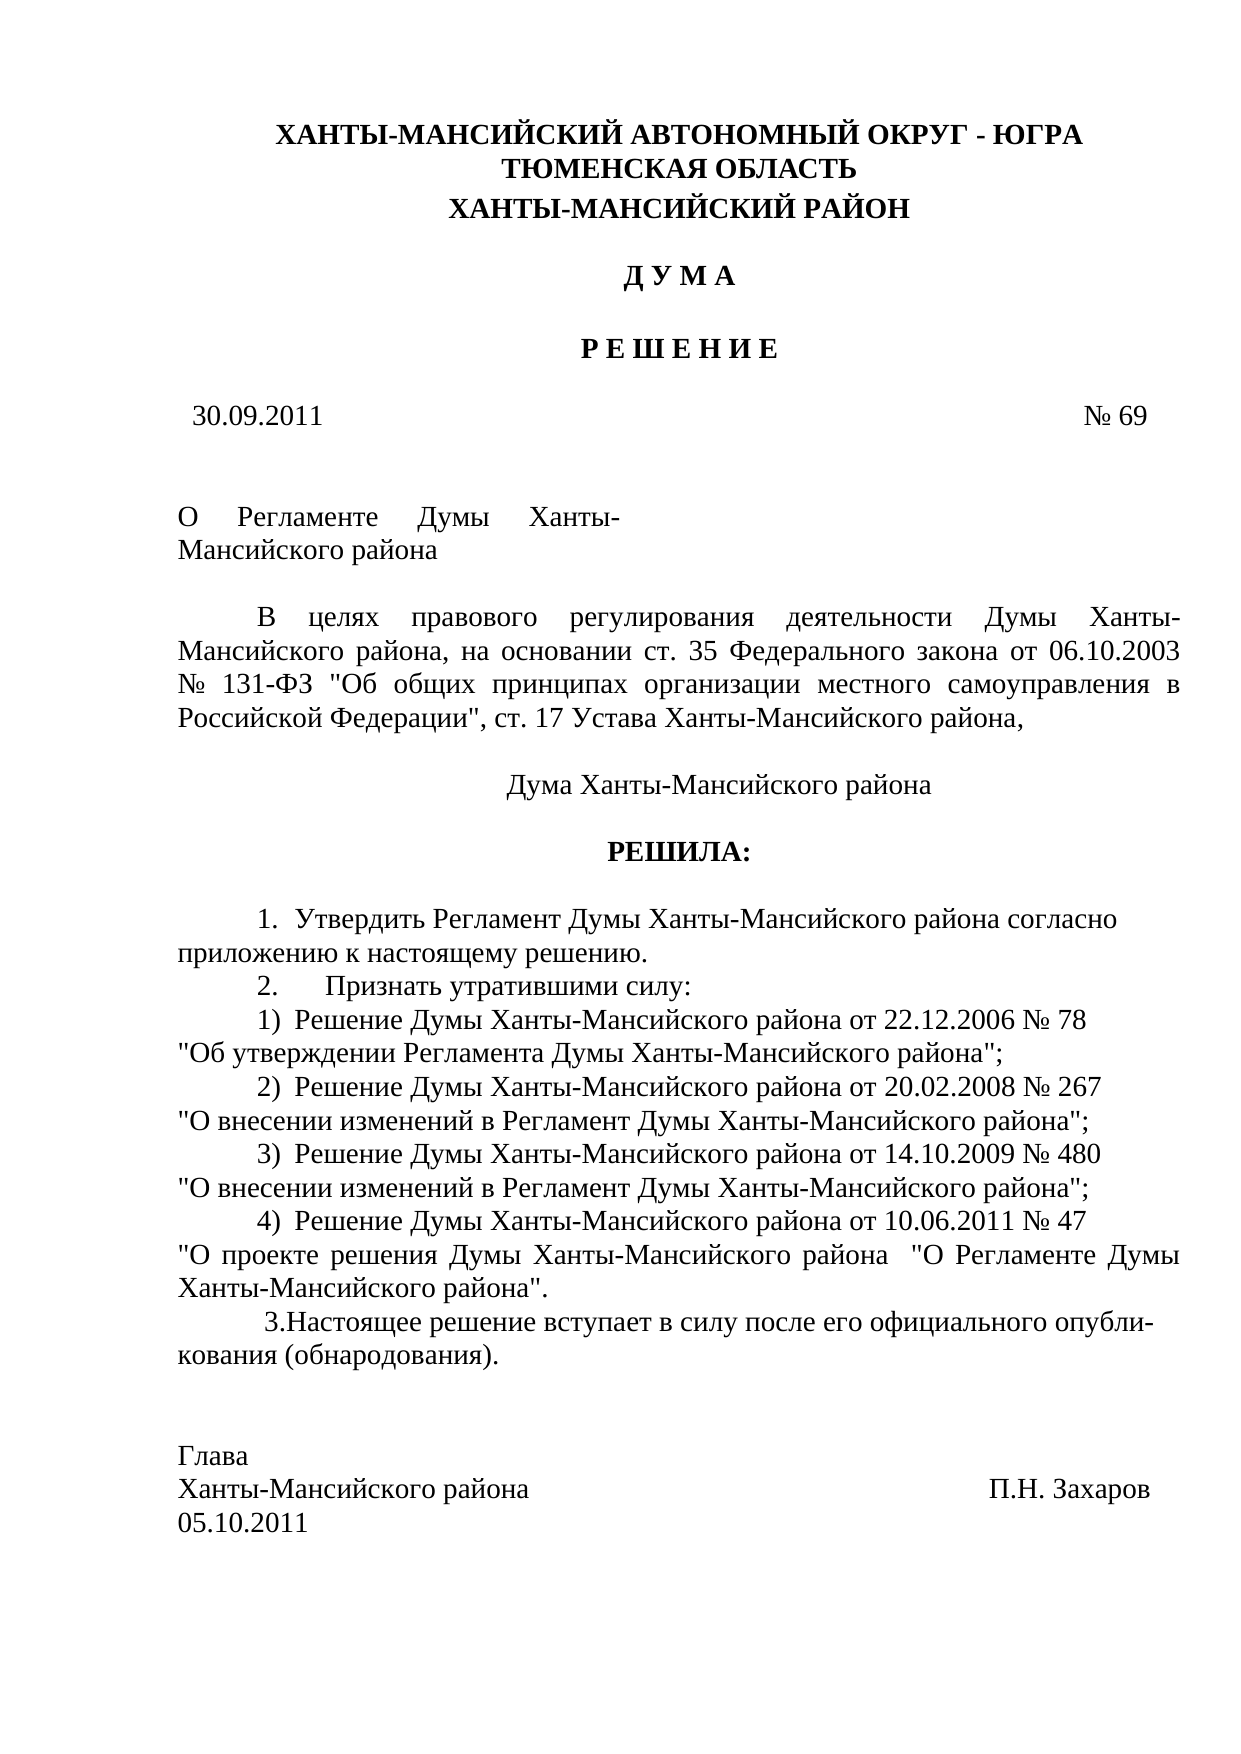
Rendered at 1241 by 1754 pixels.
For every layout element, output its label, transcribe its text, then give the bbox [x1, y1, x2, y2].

list 3.Настоящее решение вступает в силу после его официального опубли- [257, 1304, 1181, 1337]
text "О проекте решения Думы Ханты-Мансийского района "О Регламенте Думы Ханты-Мансийского района". [177, 1237, 1181, 1304]
text Глава [177, 1438, 1181, 1472]
text Р Е Ш Е Н И Е [177, 331, 1181, 365]
list Утвердить Регламент Думы Ханты-Мансийского района согласно [257, 901, 1181, 935]
text РЕШИЛА: [177, 834, 1181, 868]
text кования (обнародования). [177, 1337, 1181, 1371]
text приложению к настоящему решению. [177, 935, 1181, 968]
subtitle Д У М А [177, 258, 1181, 291]
text В целях правового регулирования деятельности Думы Ханты-Мансийского района, на основании ст. 35 Федерального закона от 06.10.2003 № 131-ФЗ "Об общих принципах организации местного самоуправления в Российской Федерации", ст. 17 Устава Ханты-Мансийского района, [177, 599, 1181, 734]
text 05.10.2011 [177, 1505, 1181, 1539]
list Решение Думы Ханты-Мансийского района от 20.02.2008 № 267 [257, 1069, 1181, 1103]
text 30.09.2011 № 69 [177, 398, 1181, 432]
list Решение Думы Ханты-Мансийского района от 10.06.2011 № 47 [257, 1203, 1181, 1237]
text "О внесении изменений в Регламент Думы Ханты-Мансийского района"; [177, 1103, 1181, 1136]
text "Об утверждении Регламента Думы Ханты-Мансийского района"; [177, 1036, 1181, 1069]
text Дума Ханты-Мансийского района [177, 767, 1181, 801]
list Признать утратившими силу: [177, 968, 1181, 1002]
subtitle ТЮМЕНСКАЯ ОБЛАСТЬ [177, 151, 1181, 184]
text "О внесении изменений в Регламент Думы Ханты-Мансийского района"; [177, 1170, 1181, 1203]
text ХАНТЫ-МАНСИЙСКИЙ АВТОНОМНЫЙ ОКРУГ - ЮГРА [177, 117, 1181, 151]
text О Регламенте Думы Ханты-Мансийского района [177, 499, 620, 566]
list Решение Думы Ханты-Мансийского района от 22.12.2006 № 78 [257, 1002, 1181, 1036]
text Ханты-Мансийского района П.Н. Захаров [177, 1472, 1181, 1505]
text ХАНТЫ-МАНСИЙСКИЙ РАЙОН [177, 191, 1181, 224]
list Решение Думы Ханты-Мансийского района от 14.10.2009 № 480 [257, 1136, 1181, 1170]
